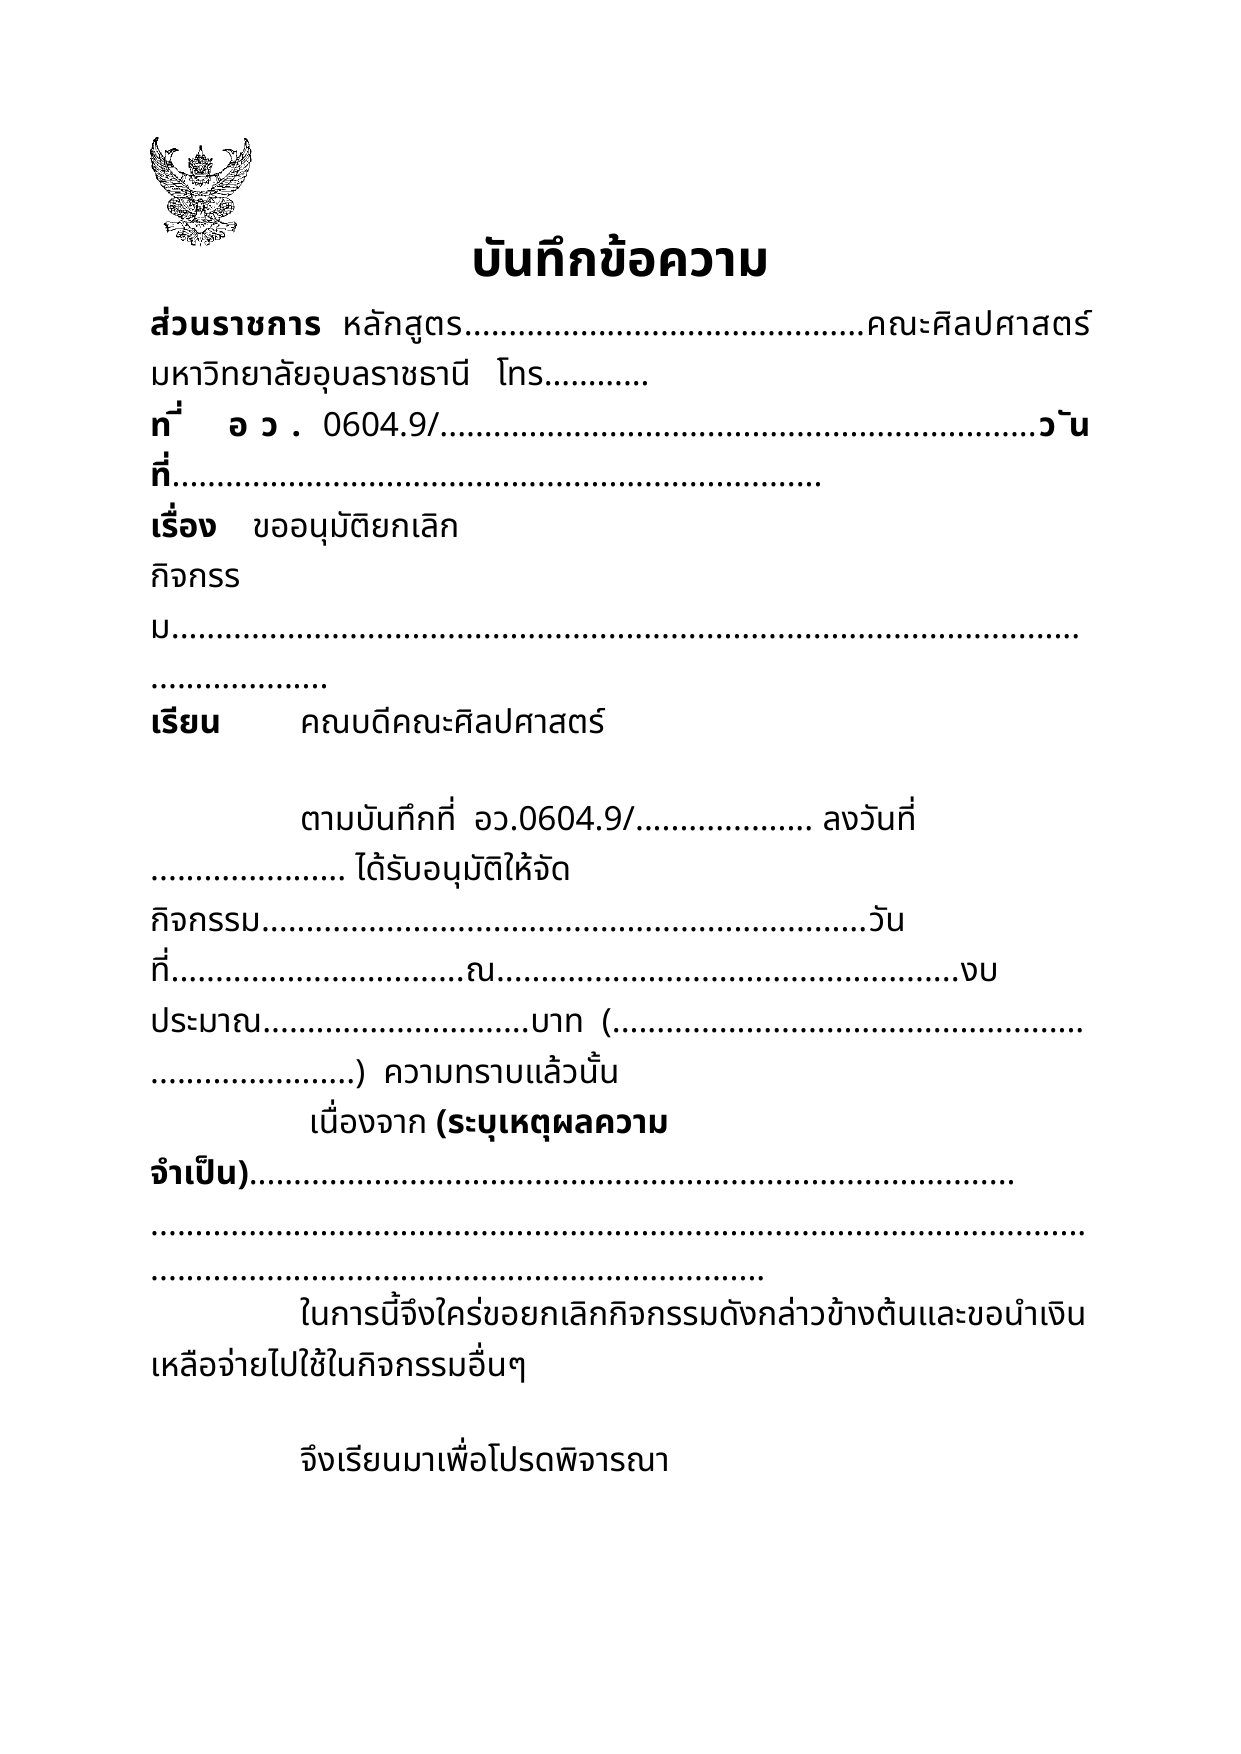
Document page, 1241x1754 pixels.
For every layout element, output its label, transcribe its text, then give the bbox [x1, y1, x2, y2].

title บันทึกข้อความ [150, 224, 1090, 299]
text ตามบันทึกที่ อว.0604.9/.................... ลงวันที่ ...................... ได้รับอนุมัติให้จัดกิจกรรม....................................................................วันที่.................................ณ....................................................งบประมาณ..............................บาท (............................................................................) ความทราบแล้วนั้น [150, 794, 1090, 1098]
text ที่ อว. 0604.9/...................................................................วันที่......................................................................... [150, 400, 1090, 502]
text ส่วนราชการ หลักสูตร.............................................คณะศิลปศาสตร์ มหาวิทยาลัยอุบลราชธานี โทร………… [150, 299, 1090, 400]
text ในการนี้จึงใคร่ขอยกเลิกกิจกรรมดังกล่าวข้างต้นและขอนำเงินเหลือจ่ายไปใช้ในกิจกรรมอื่นๆ [150, 1290, 1090, 1391]
text .............................................................................................................................................................................. [150, 1199, 1090, 1290]
subtitle เรียน คณบดีคณะศิลปศาสตร์ [150, 698, 1090, 749]
text เรื่อง ขออนุมัติยกเลิกกิจกรรม.......................................................................................................................... [150, 502, 1090, 698]
picture [150, 125, 272, 224]
text เนื่องจาก (ระบุเหตุผลความจำเป็น)...................................................................................... [150, 1098, 1090, 1199]
text จึงเรียนมาเพื่อโปรดพิจารณา [150, 1436, 1090, 1487]
